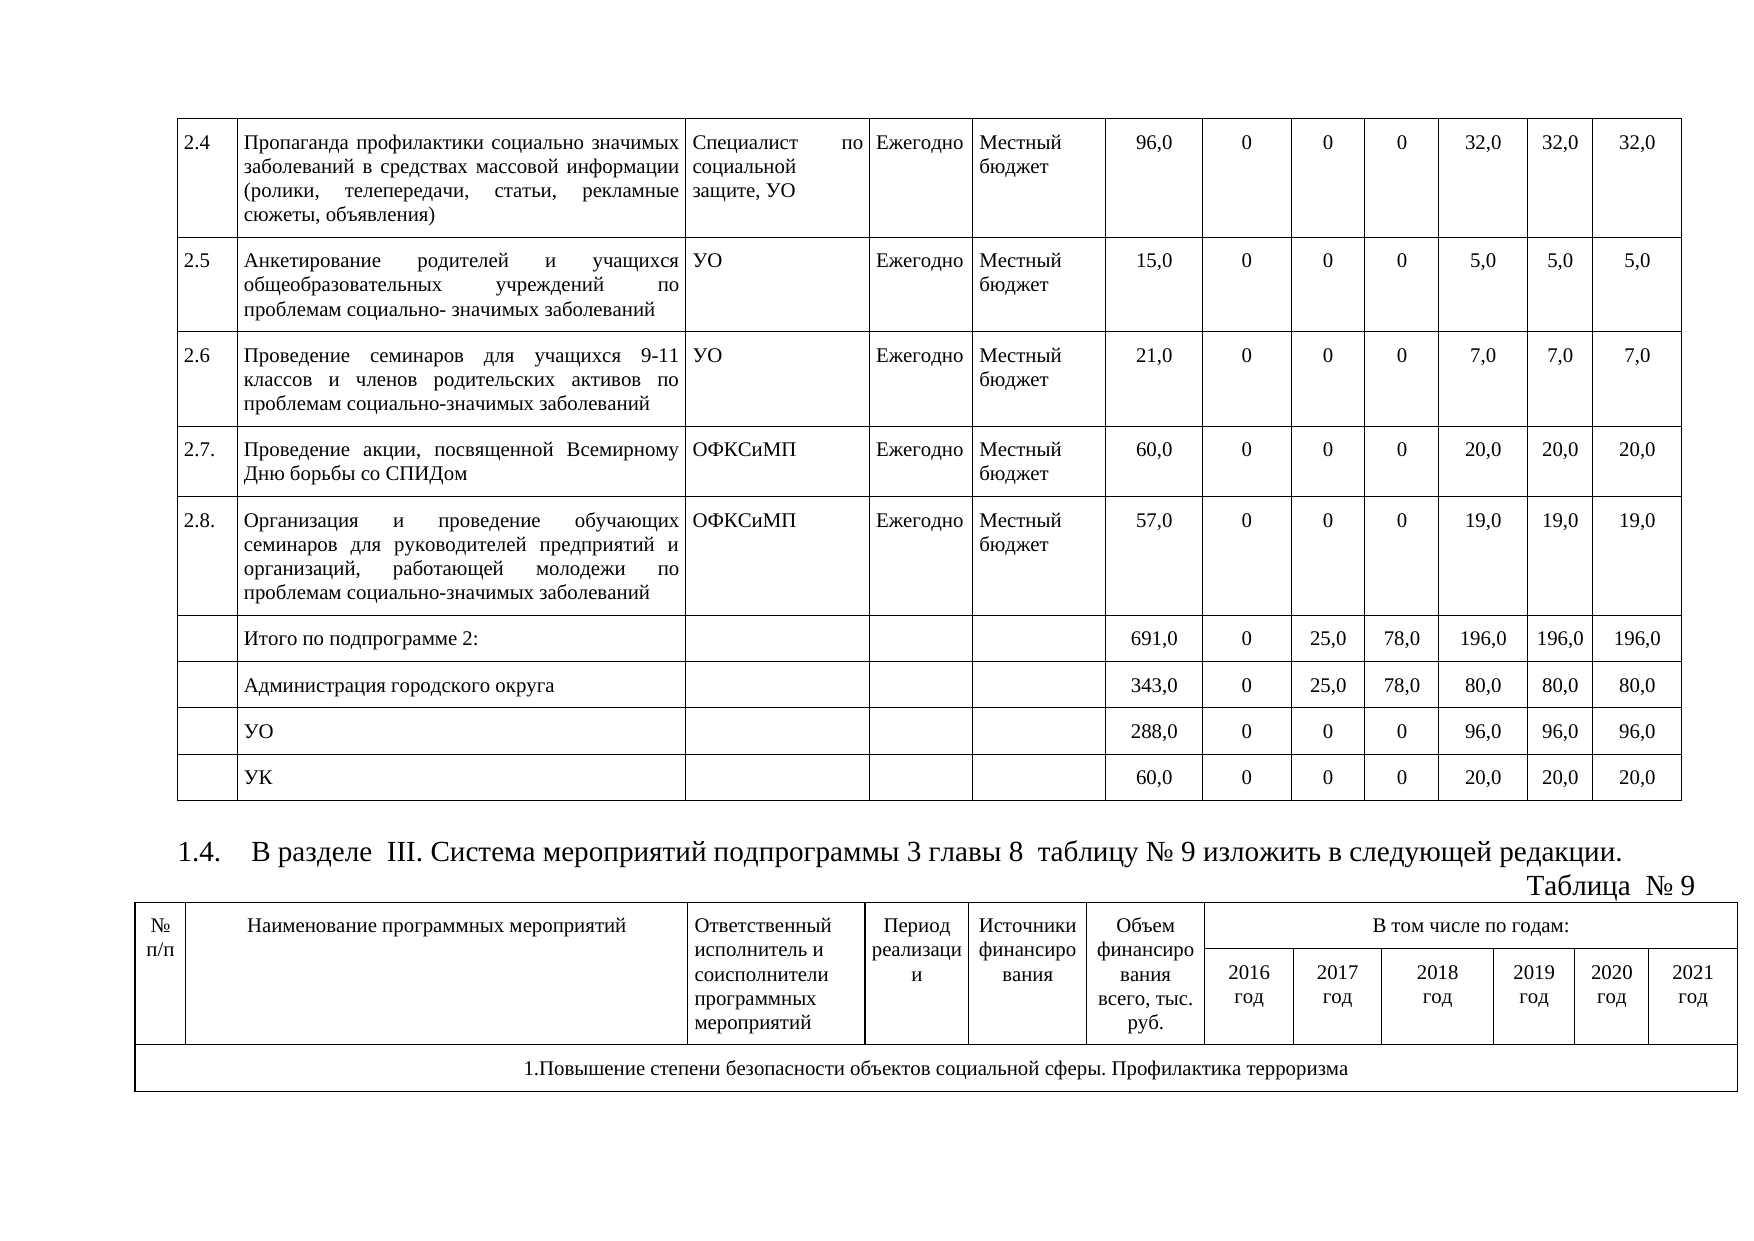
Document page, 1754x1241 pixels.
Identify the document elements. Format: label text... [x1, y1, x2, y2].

table_cell 19,0 [1439, 497, 1527, 614]
table_cell 0 [1292, 708, 1364, 754]
table_cell Местный бюджет [973, 119, 1105, 237]
table_cell 2019 год [1494, 949, 1574, 1044]
table_cell 0 [1365, 119, 1438, 237]
table_cell Ежегодно [870, 497, 972, 614]
table_cell 0 [1203, 662, 1291, 707]
table_cell 0 [1203, 427, 1291, 496]
table_cell УК [238, 755, 685, 800]
table_cell 0 [1292, 119, 1364, 237]
table_cell Администрация городского округа [238, 662, 685, 707]
table_header № п/п [136, 903, 185, 1044]
table_cell 0 [1292, 755, 1364, 800]
table_cell 60,0 [1106, 755, 1202, 800]
table_cell 2.8. [178, 497, 237, 614]
table_cell 0 [1365, 332, 1438, 426]
table_cell 2.5 [178, 238, 237, 331]
table_cell 0 [1292, 497, 1364, 614]
table_cell 1.Повышение степени безопасности объектов социальной сферы. Профилактика терроризма [136, 1045, 1737, 1091]
table_cell 0 [1203, 755, 1291, 800]
table_cell 5,0 [1528, 238, 1592, 331]
table_header Источники финансирования [969, 903, 1086, 1044]
table_cell 0 [1292, 238, 1364, 331]
table_cell 2018 год [1382, 949, 1493, 1044]
table_cell 5,0 [1439, 238, 1527, 331]
table_cell Проведение акции, посвященной Всемирному Дню борьбы со СПИДом [238, 427, 685, 496]
table_cell 7,0 [1528, 332, 1592, 426]
table_cell 25,0 [1292, 616, 1364, 661]
table_cell [973, 662, 1105, 707]
table_header Ответственный исполнитель и соисполнители программных мероприятий [688, 903, 864, 1044]
table_header Период реализации [866, 903, 968, 1044]
table_cell [973, 755, 1105, 800]
table_cell Анкетирование родителей и учащихся общеобразовательных учреждений по проблемам социально- значимых заболеваний [238, 238, 685, 331]
table_cell 0 [1203, 119, 1291, 237]
table_cell [870, 616, 972, 661]
table_cell 7,0 [1593, 332, 1681, 426]
table_cell [973, 708, 1105, 754]
table_cell 2017 год [1294, 949, 1381, 1044]
table_cell [178, 755, 237, 800]
table_cell [870, 708, 972, 754]
table_cell 20,0 [1593, 427, 1681, 496]
table_cell 196,0 [1528, 616, 1592, 661]
table_cell 196,0 [1593, 616, 1681, 661]
table_cell [178, 708, 237, 754]
table_cell 57,0 [1106, 497, 1202, 614]
table_cell [870, 662, 972, 707]
table_cell ОФКСиМП [686, 497, 869, 614]
table_cell 7,0 [1439, 332, 1527, 426]
table_cell 80,0 [1528, 662, 1592, 707]
table_cell 32,0 [1528, 119, 1592, 237]
table_cell [686, 616, 869, 661]
table_cell 0 [1365, 497, 1438, 614]
table_header Наименование программных мероприятий [186, 903, 687, 1044]
table_cell 20,0 [1528, 755, 1592, 800]
table_cell 196,0 [1439, 616, 1527, 661]
table_cell 96,0 [1106, 119, 1202, 237]
table_cell 20,0 [1439, 427, 1527, 496]
table_cell 60,0 [1106, 427, 1202, 496]
table_cell [973, 616, 1105, 661]
table_cell УО [686, 238, 869, 331]
table_cell 288,0 [1106, 708, 1202, 754]
text Таблица № 9 [178, 868, 1695, 902]
table_cell Ежегодно [870, 238, 972, 331]
table_cell [178, 662, 237, 707]
list В разделе III. Система мероприятий подпрограммы 3 главы 8 таблицу № 9 изложить в следующей редакции. [177, 834, 1695, 868]
table_cell 0 [1203, 497, 1291, 614]
table_cell 0 [1292, 332, 1364, 426]
table_cell 0 [1365, 755, 1438, 800]
table_cell Местный бюджет [973, 238, 1105, 331]
table_cell [178, 616, 237, 661]
table_cell 80,0 [1439, 662, 1527, 707]
table_cell 2016 год [1205, 949, 1293, 1044]
table_cell Пропаганда профилактики социально значимых заболеваний в средствах массовой информации (ролики, телепередачи, статьи, рекламные сюжеты, объявления) [238, 119, 685, 237]
table_cell Ежегодно [870, 427, 972, 496]
table_cell Местный бюджет [973, 427, 1105, 496]
table_cell [686, 755, 869, 800]
table_cell 2021 год [1649, 949, 1737, 1044]
table_cell 691,0 [1106, 616, 1202, 661]
table_cell 25,0 [1292, 662, 1364, 707]
table_cell 0 [1365, 238, 1438, 331]
table_cell 32,0 [1593, 119, 1681, 237]
table_cell УО [238, 708, 685, 754]
table_cell Ежегодно [870, 119, 972, 237]
table_cell 20,0 [1593, 755, 1681, 800]
table_cell 96,0 [1593, 708, 1681, 754]
table_cell 15,0 [1106, 238, 1202, 331]
table_cell 0 [1203, 332, 1291, 426]
table_cell 19,0 [1528, 497, 1592, 614]
table_cell 0 [1203, 238, 1291, 331]
table_cell 78,0 [1365, 662, 1438, 707]
table_cell 0 [1365, 708, 1438, 754]
table_cell 0 [1203, 708, 1291, 754]
table_cell 96,0 [1528, 708, 1592, 754]
table_cell Местный бюджет [973, 497, 1105, 614]
table_cell 19,0 [1593, 497, 1681, 614]
table_cell 80,0 [1593, 662, 1681, 707]
table_cell Местный бюджет [973, 332, 1105, 426]
table_cell 0 [1203, 616, 1291, 661]
table_cell Организация и проведение обучающих семинаров для руководителей предприятий и организаций, работающей молодежи по проблемам социально-значимых заболеваний [238, 497, 685, 614]
table_cell 21,0 [1106, 332, 1202, 426]
table_cell Итого по подпрограмме 2: [238, 616, 685, 661]
table_cell [686, 708, 869, 754]
table_cell 2020 год [1575, 949, 1648, 1044]
table_cell Проведение семинаров для учащихся 9-11 классов и членов родительских активов по проблемам социально-значимых заболеваний [238, 332, 685, 426]
table_cell 343,0 [1106, 662, 1202, 707]
table_cell УО [686, 332, 869, 426]
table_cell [686, 119, 869, 237]
table_header Объем финансирования всего, тыс. руб. [1087, 903, 1204, 1044]
table_cell 2.4 [178, 119, 237, 237]
table_cell 96,0 [1439, 708, 1527, 754]
table_cell ОФКСиМП [686, 427, 869, 496]
table_cell 20,0 [1439, 755, 1527, 800]
table_cell Ежегодно [870, 332, 972, 426]
table_cell 20,0 [1528, 427, 1592, 496]
table_cell 78,0 [1365, 616, 1438, 661]
table_cell 0 [1292, 427, 1364, 496]
table_cell [870, 755, 972, 800]
table_cell 2.7. [178, 427, 237, 496]
table_header В том числе по годам: [1205, 903, 1737, 948]
table_cell 2.6 [178, 332, 237, 426]
table_cell 5,0 [1593, 238, 1681, 331]
table_cell [686, 662, 869, 707]
table_cell 0 [1365, 427, 1438, 496]
table_cell 32,0 [1439, 119, 1527, 237]
